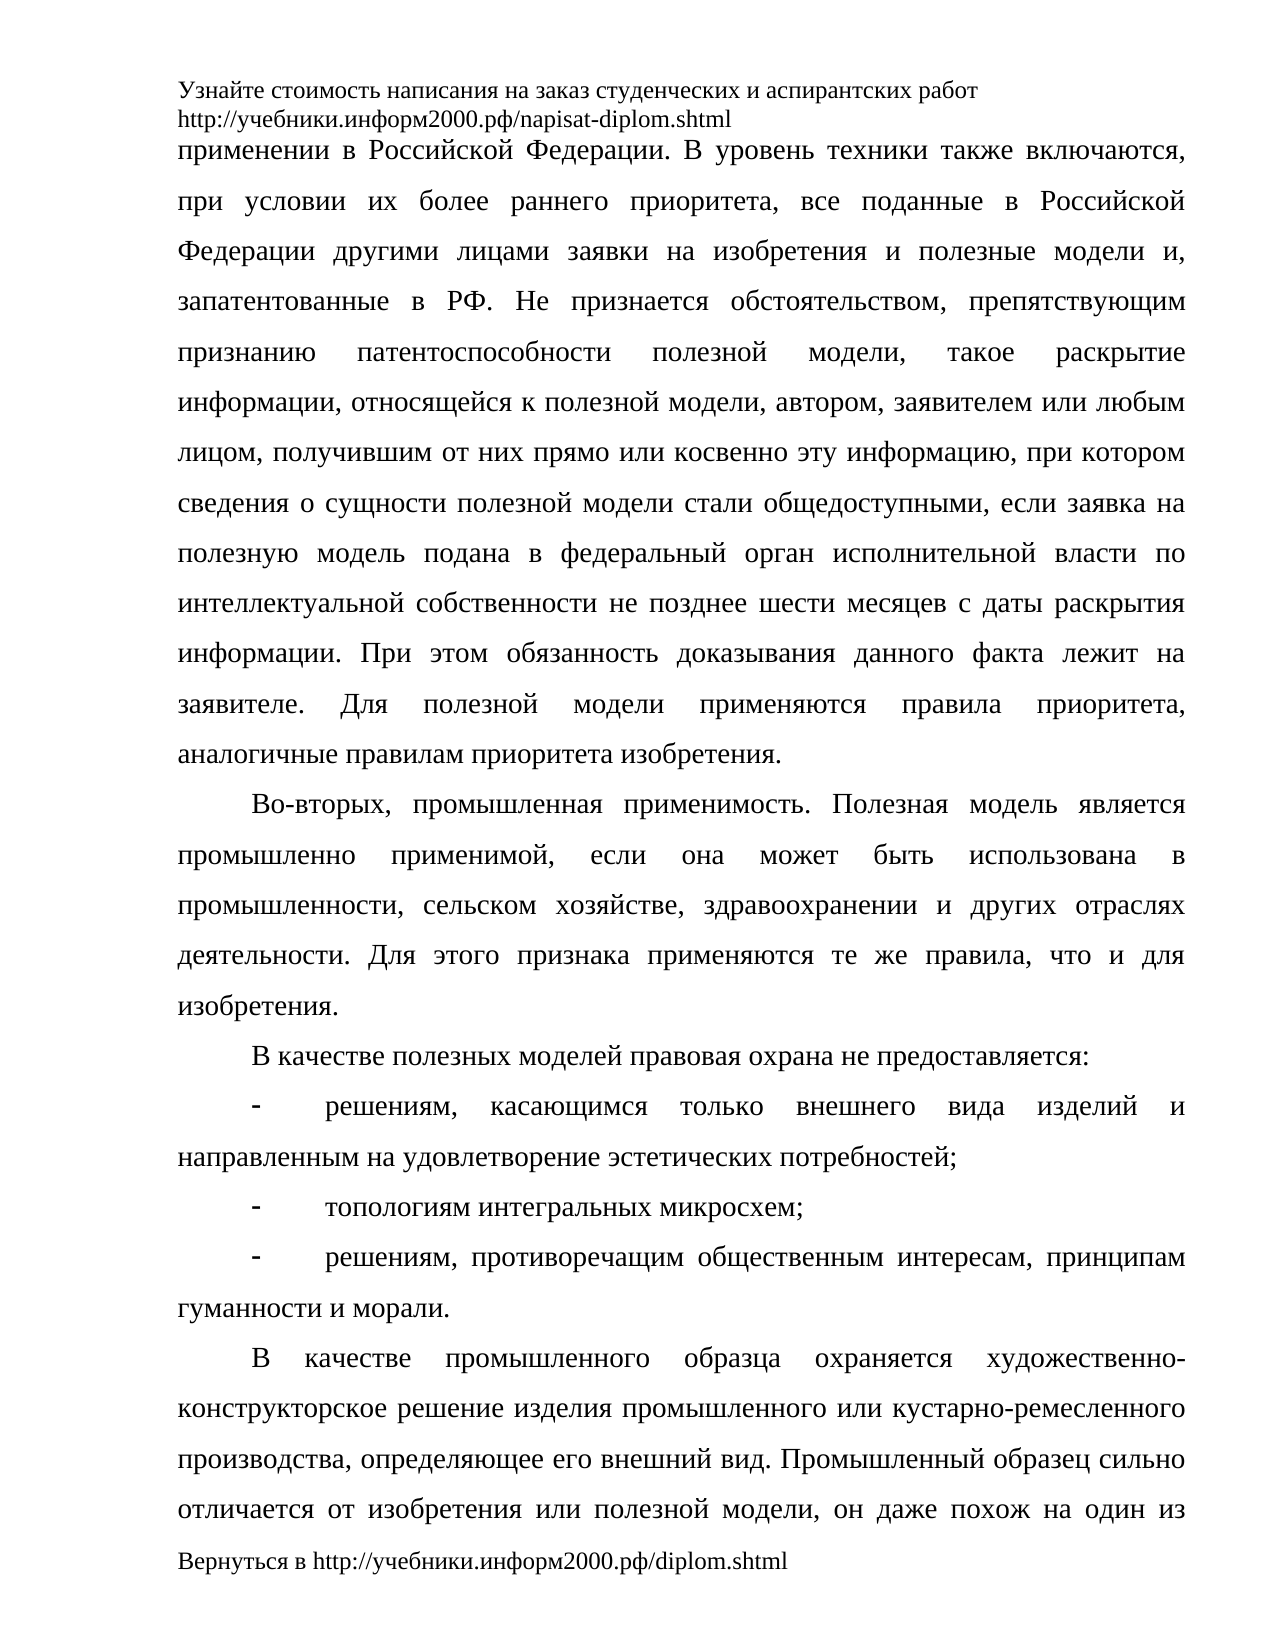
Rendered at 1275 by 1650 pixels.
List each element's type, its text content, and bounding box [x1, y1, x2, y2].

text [177, 132, 1186, 770]
text  решениям, противоречащим общественным интересам, принципам гуманности и морали. [177, 1239, 1186, 1323]
text В качестве полезных моделей правовая охрана не предоставляется: [177, 1038, 1186, 1072]
text  топологиям интегральных микросхем; [177, 1189, 1186, 1223]
text  решениям, касающимся только внешнего вида изделий и направленным на удовлетворение эстетических потребностей; [177, 1088, 1186, 1172]
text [177, 1340, 1186, 1525]
text Во-вторых, промышленная применимость. Полезная модель является промышленно применимой, если она может быть использована в промышленности, сельском хозяйстве, здравоохранении и других отраслях деятельности. Для этого признака применяются те же правила, что и для изобретения. [177, 787, 1186, 1021]
